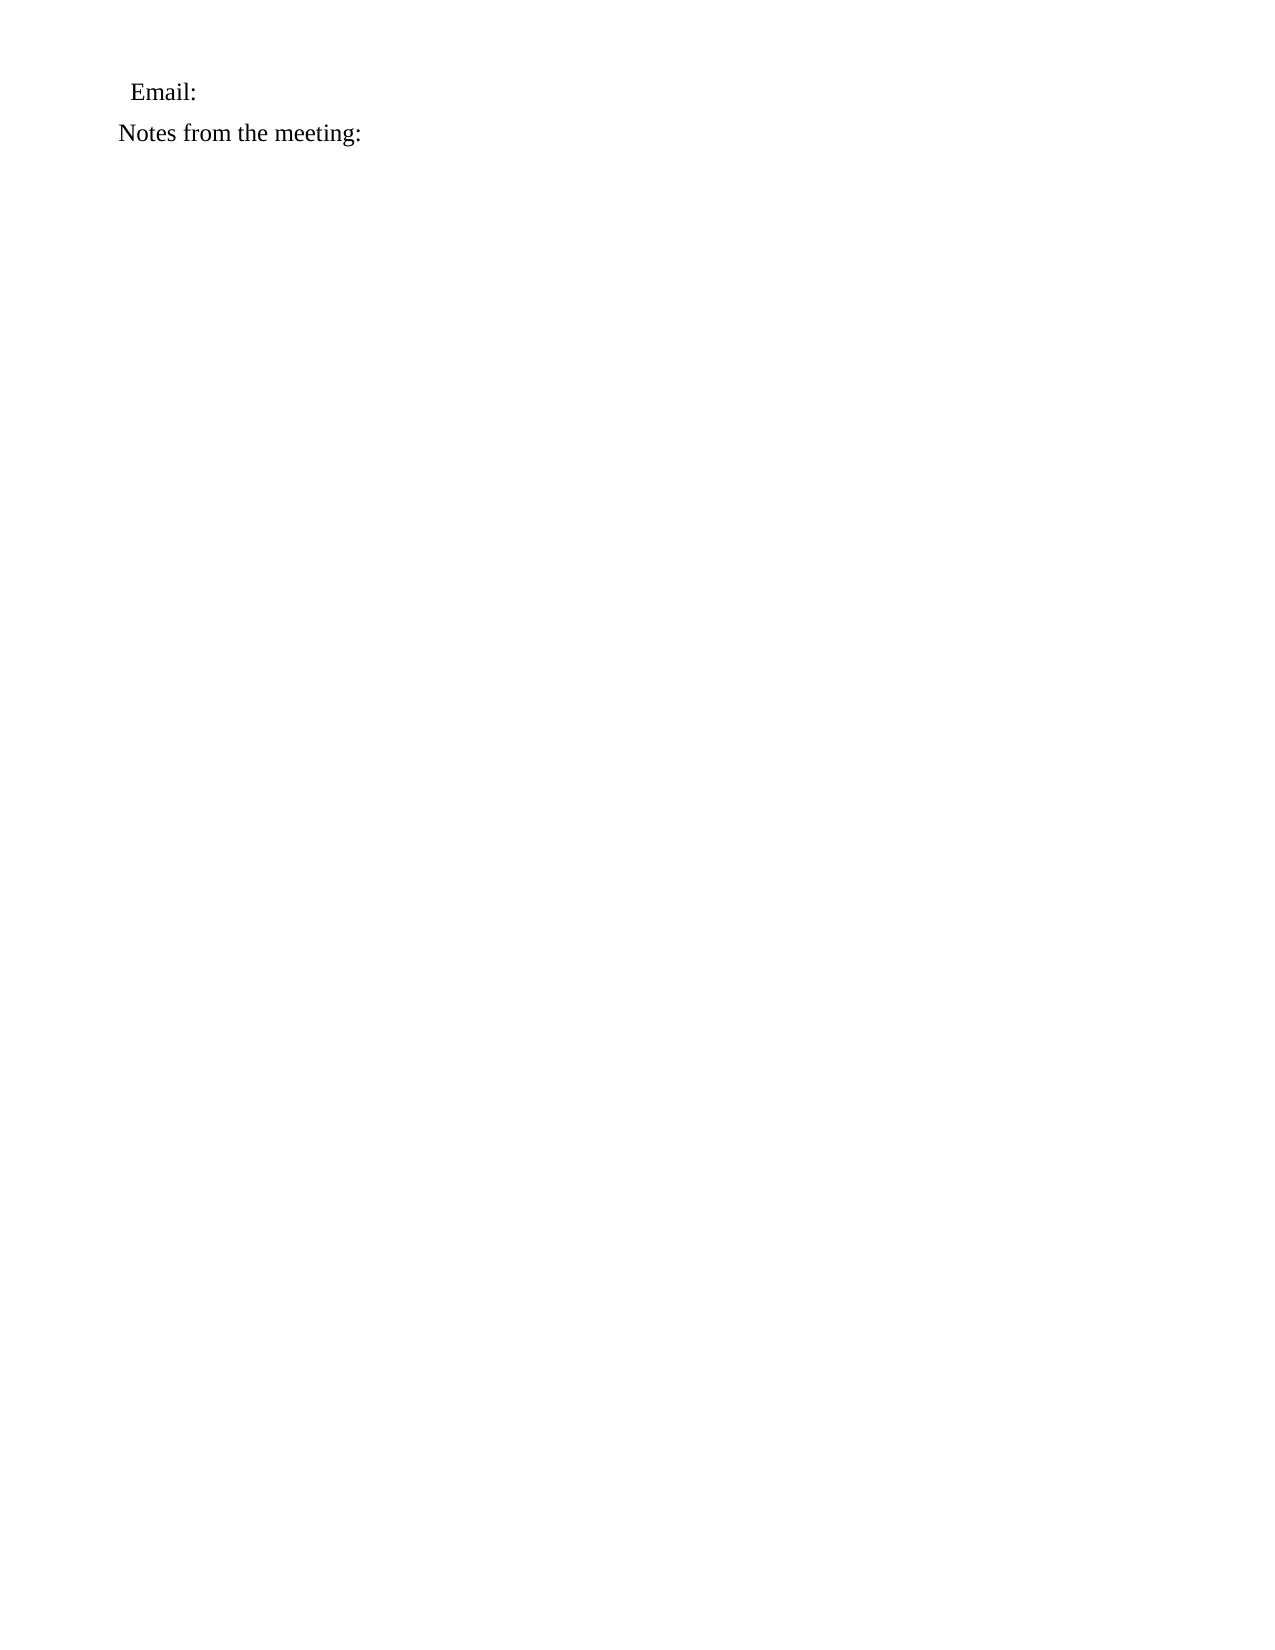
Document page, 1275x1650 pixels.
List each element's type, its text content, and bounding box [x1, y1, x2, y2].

text Notes from the meeting: [118, 118, 1216, 147]
table_cell Email: [118, 59, 1114, 118]
